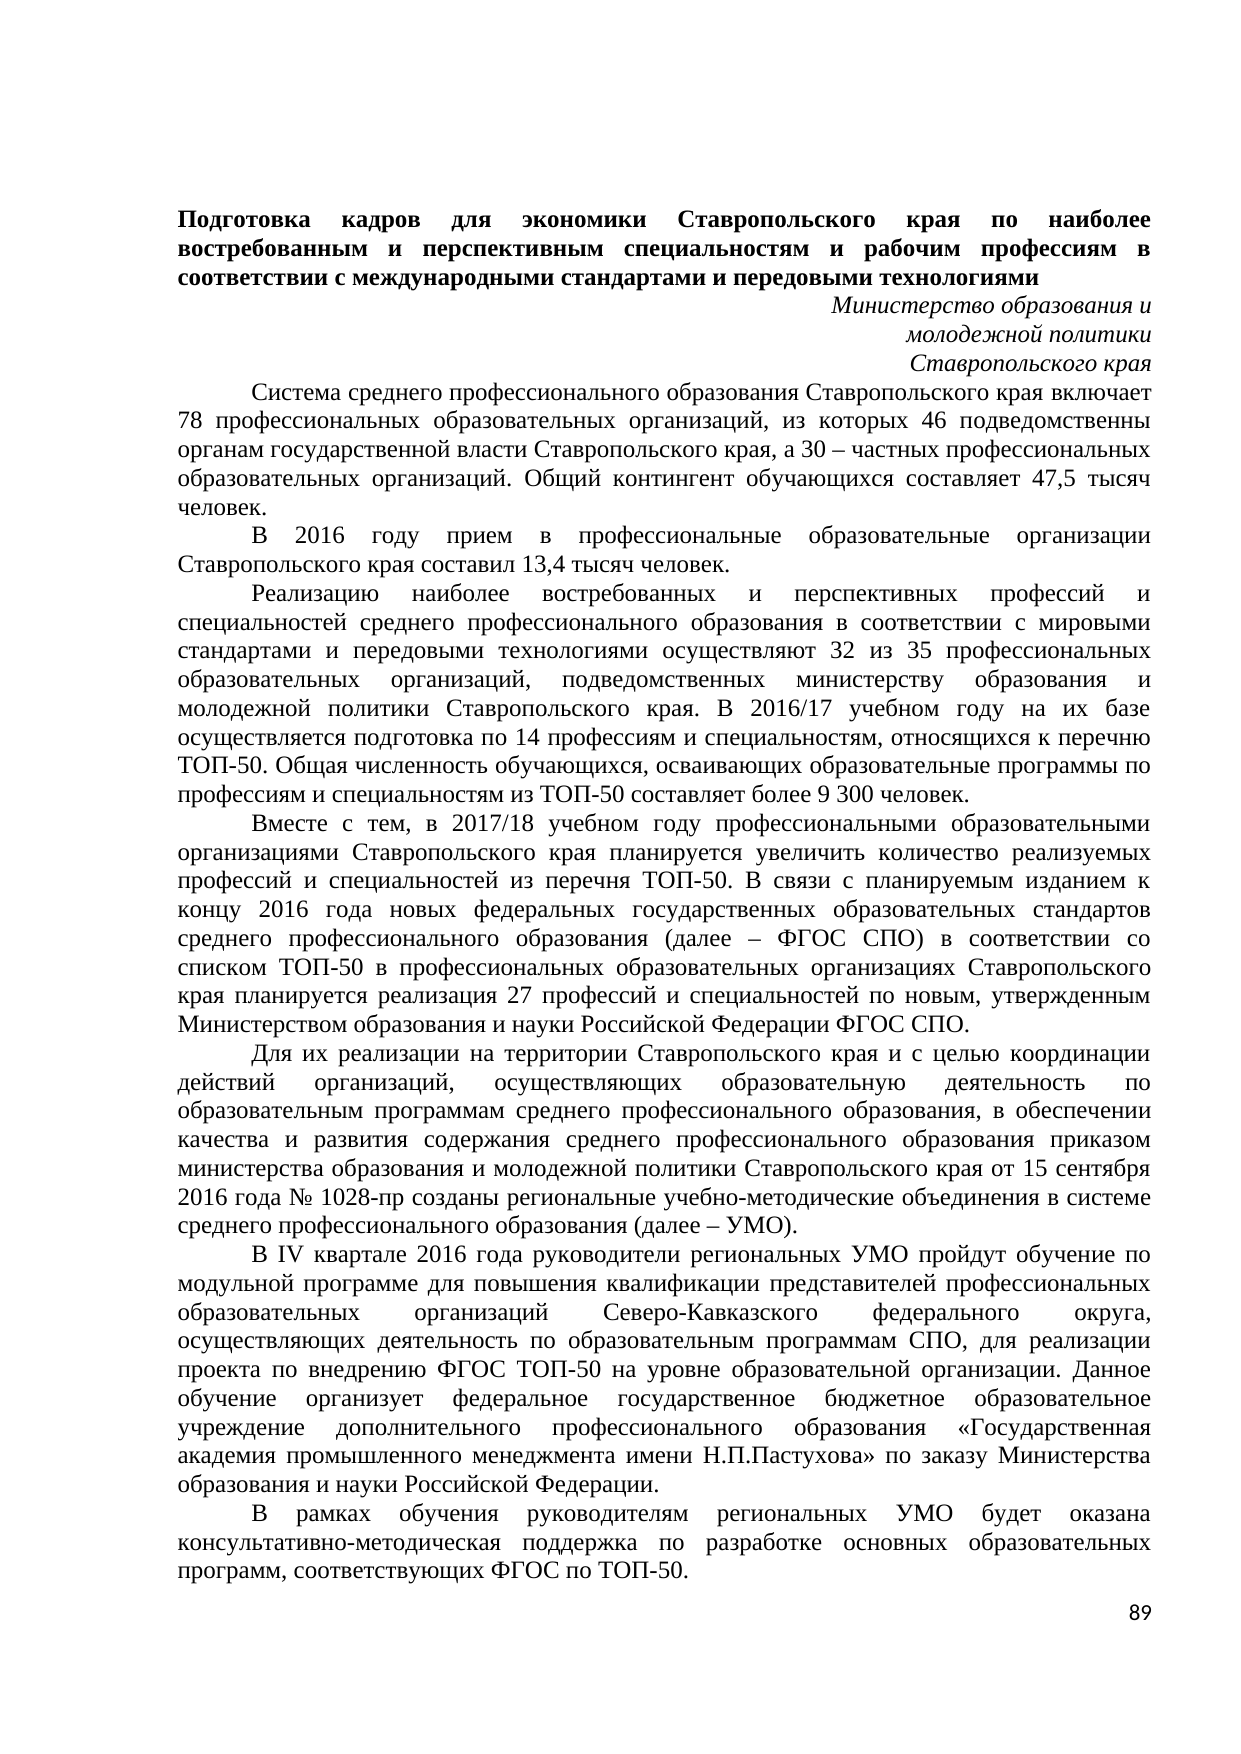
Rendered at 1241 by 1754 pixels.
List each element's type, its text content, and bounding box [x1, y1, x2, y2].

text Реализацию наиболее востребованных и перспективных профессий и специальностей среднего профессионального образования в соответствии с мировыми стандартами и передовыми технологиями осуществляют 32 из 35 профессиональных образовательных организаций, подведомственных министерству образования и молодежной политики Ставропольского края. В 2016/17 учебном году на их базе осуществляется подготовка по 14 профессиям и специальностям, относящихся к перечню ТОП-50. Общая численность обучающихся, осваивающих образовательные программы по профессиям и специальностям из ТОП-50 составляет более 9 300 человек. [177, 578, 1152, 808]
text В IV квартале 2016 года руководители региональных УМО пройдут обучение по модульной программе для повышения квалификации представителей профессиональных образовательных организаций Северо-Кавказского федерального округа, осуществляющих деятельность по образовательным программам СПО, для реализации проекта по внедрению ФГОС ТОП-50 на уровне образовательной организации. Данное обучение организует федеральное государственное бюджетное образовательное учреждение дополнительного профессионального образования «Государственная академия промышленного менеджмента имени Н.П.Пастухова» по заказу Министерства образования и науки Российской Федерации. [177, 1239, 1152, 1498]
text В рамках обучения руководителям региональных УМО будет оказана консультативно-методическая поддержка по разработке основных образовательных программ, соответствующих ФГОС по ТОП-50. [177, 1498, 1152, 1584]
text Система среднего профессионального образования Ставропольского края включает 78 профессиональных образовательных организаций, из которых 46 подведомственны органам государственной власти Ставропольского края, а 30 – частных профессиональных образовательных организаций. Общий контингент обучающихся составляет 47,5 тысяч человек. [177, 377, 1152, 521]
text Министерство образования и молодежной политики Ставропольского края [783, 291, 1152, 377]
text В 2016 году прием в профессиональные образовательные организации Ставропольского края составил 13,4 тысяч человек. [177, 521, 1152, 578]
text Для их реализации на территории Ставропольского края и с целью координации действий организаций, осуществляющих образовательную деятельность по образовательным программам среднего профессионального образования, в обеспечении качества и развития содержания среднего профессионального образования приказом министерства образования и молодежной политики Ставропольского края от 15 сентября 2016 года № 1028-пр созданы региональные учебно-методические объединения в системе среднего профессионального образования (далее – УМО). [177, 1038, 1152, 1239]
text Вместе с тем, в 2017/18 учебном году профессиональными образовательными организациями Ставропольского края планируется увеличить количество реализуемых профессий и специальностей из перечня ТОП-50. В связи с планируемым изданием к концу 2016 года новых федеральных государственных образовательных стандартов среднего профессионального образования (далее – ФГОС СПО) в соответствии со списком ТОП-50 в профессиональных образовательных организациях Ставропольского края планируется реализация 27 профессий и специальностей по новым, утвержденным Министерством образования и науки Российской Федерации ФГОС СПО. [177, 808, 1152, 1038]
text Подготовка кадров для экономики Ставропольского края по наиболее востребованным и перспективным специальностям и рабочим профессиям в соответствии с международными стандартами и передовыми технологиями [177, 204, 1152, 291]
